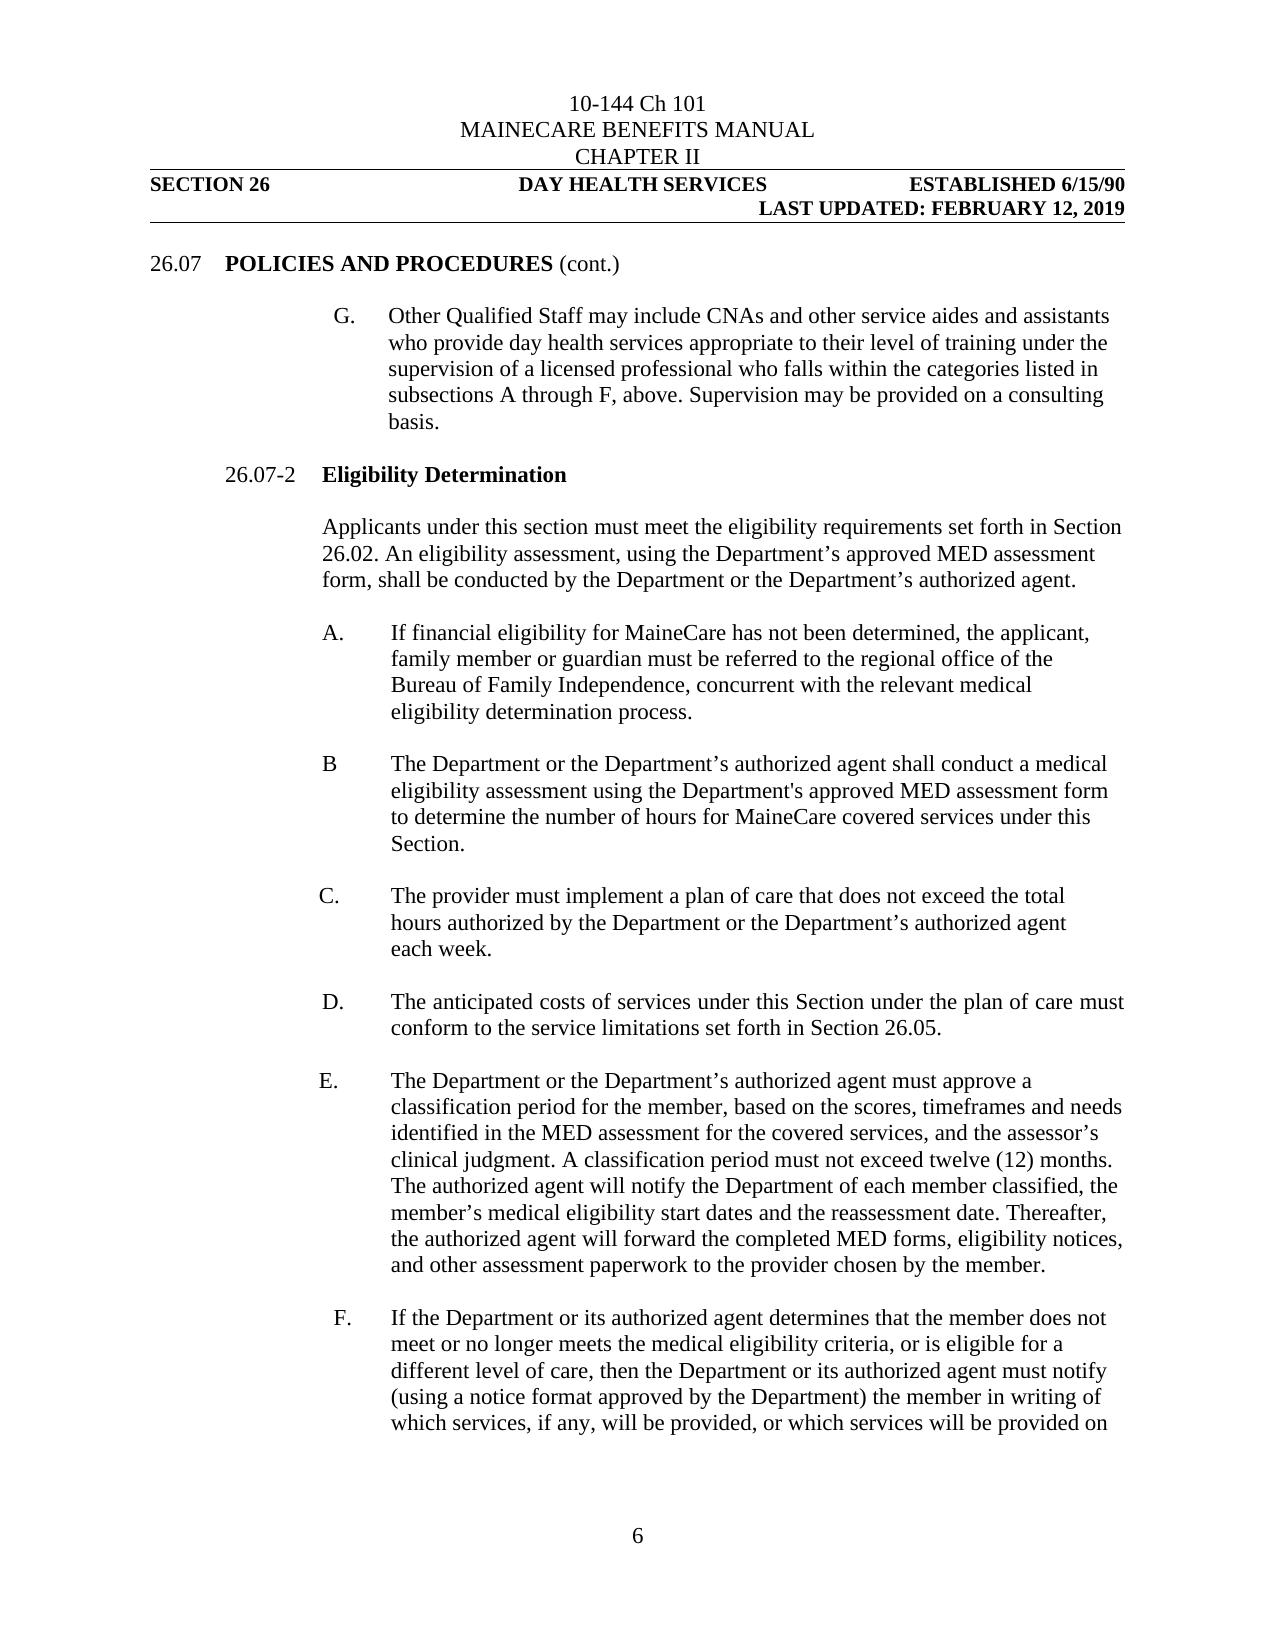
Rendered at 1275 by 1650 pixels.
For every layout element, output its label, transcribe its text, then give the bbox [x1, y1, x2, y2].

text E. The Department or the Department’s authorized agent must approve a classification period for the member, based on the scores, timeframes and needs identified in the MED assessment for the covered services, and the assessor’s clinical judgment. A classification period must not exceed twelve (12) months. The authorized agent will notify the Department of each member classified, the member’s medical eligibility start dates and the reassessment date. Thereafter, the authorized agent will forward the completed MED forms, eligibility notices, and other assessment paperwork to the provider chosen by the member. [150, 1067, 1125, 1278]
text Applicants under this section must meet the eligibility requirements set forth in Section 26.02. An eligibility assessment, using the Department’s approved MED assessment form, shall be conducted by the Department or the Department’s authorized agent. [322, 513, 1125, 592]
text F. If the Department or its authorized agent determines that the member does not meet or no longer meets the medical eligibility criteria, or is eligible for a different level of care, then the Department or its authorized agent must notify (using a notice format approved by the Department) the member in writing of which services, if any, will be provided, or which services will be provided on [150, 1304, 1125, 1436]
text G. Other Qualified Staff may include CNAs and other service aides and assistants who provide day health services appropriate to their level of training under the supervision of a licensed professional who falls within the categories listed in subsections A through F, above. Supervision may be provided on a consulting basis. [333, 302, 1125, 434]
list The anticipated costs of services under this Section under the plan of care must conform to the service limitations set forth in Section 26.05. [322, 988, 1125, 1040]
text C. The provider must implement a plan of care that does not exceed the total hours authorized by the Department or the Department’s authorized agent each week. [319, 882, 1106, 961]
list If financial eligibility for MaineCare has not been determined, the applicant, family member or guardian must be referred to the regional office of the Bureau of Family Independence, concurrent with the relevant medical eligibility determination process. [322, 619, 1125, 724]
list POLICIES AND PROCEDURES (cont.) [150, 250, 1125, 276]
text B The Department or the Department’s authorized agent shall conduct a medical eligibility assessment using the Department's approved MED assessment form to determine the number of hours for MaineCare covered services under this Section. [81, 751, 1125, 856]
text 26.07-2 Eligibility Determination [225, 461, 1125, 487]
